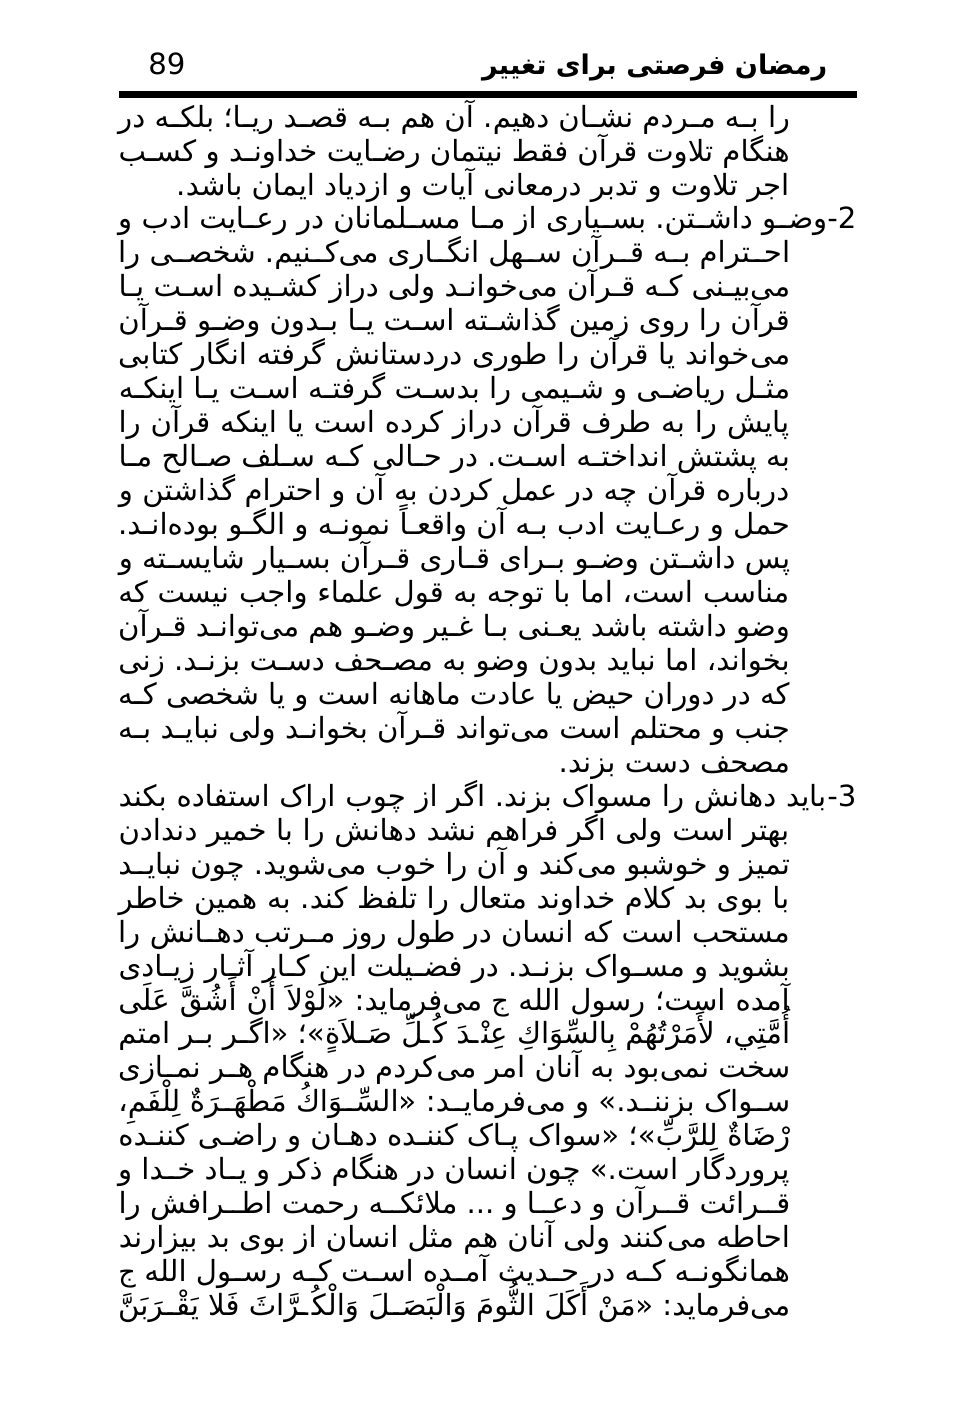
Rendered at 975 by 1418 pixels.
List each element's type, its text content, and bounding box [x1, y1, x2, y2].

list وضو داشتن. بسیاری از ما مسلمانان در رعایت ادب و احترام به قرآن سهل انگاری می‌کنیم. شخصی را می‌بینی که قرآن می‌خواند ولی دراز کشیده است یا قرآن را روی زمین گذاشته است یا بدون وضو قرآن می‌خواند یا قرآن را طوری دردستانش گرفته انگار کتابی مثل ریاضی و شیمی را بدست گرفته است یا اینکه پایش را به طرف قرآن دراز کرده است یا اینکه قرآن را به پشتش انداخته است. در حالی که سلف صالح ما درباره قرآن چه در عمل کردن به آن و احترام گذاشتن و حمل و رعایت ادب به آن واقعاً نمونه و الگو بوده‌اند. پس داشتن وضو برای قاری قرآن بسیار شایسته و مناسب است، اما با توجه به قول علماء واجب نیست که وضو داشته باشد یعنی با غیر وضو هم می‌تواند قرآن بخواند، اما نباید بدون وضو به مصحف دست بزند. زنی که در دوران حیض یا عادت ماهانه است و یا شخصی که جنب و محتلم است می‌تواند قرآن بخواند ولی نباید به مصحف دست بزند. [118, 202, 827, 779]
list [118, 100, 827, 202]
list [118, 779, 827, 1322]
